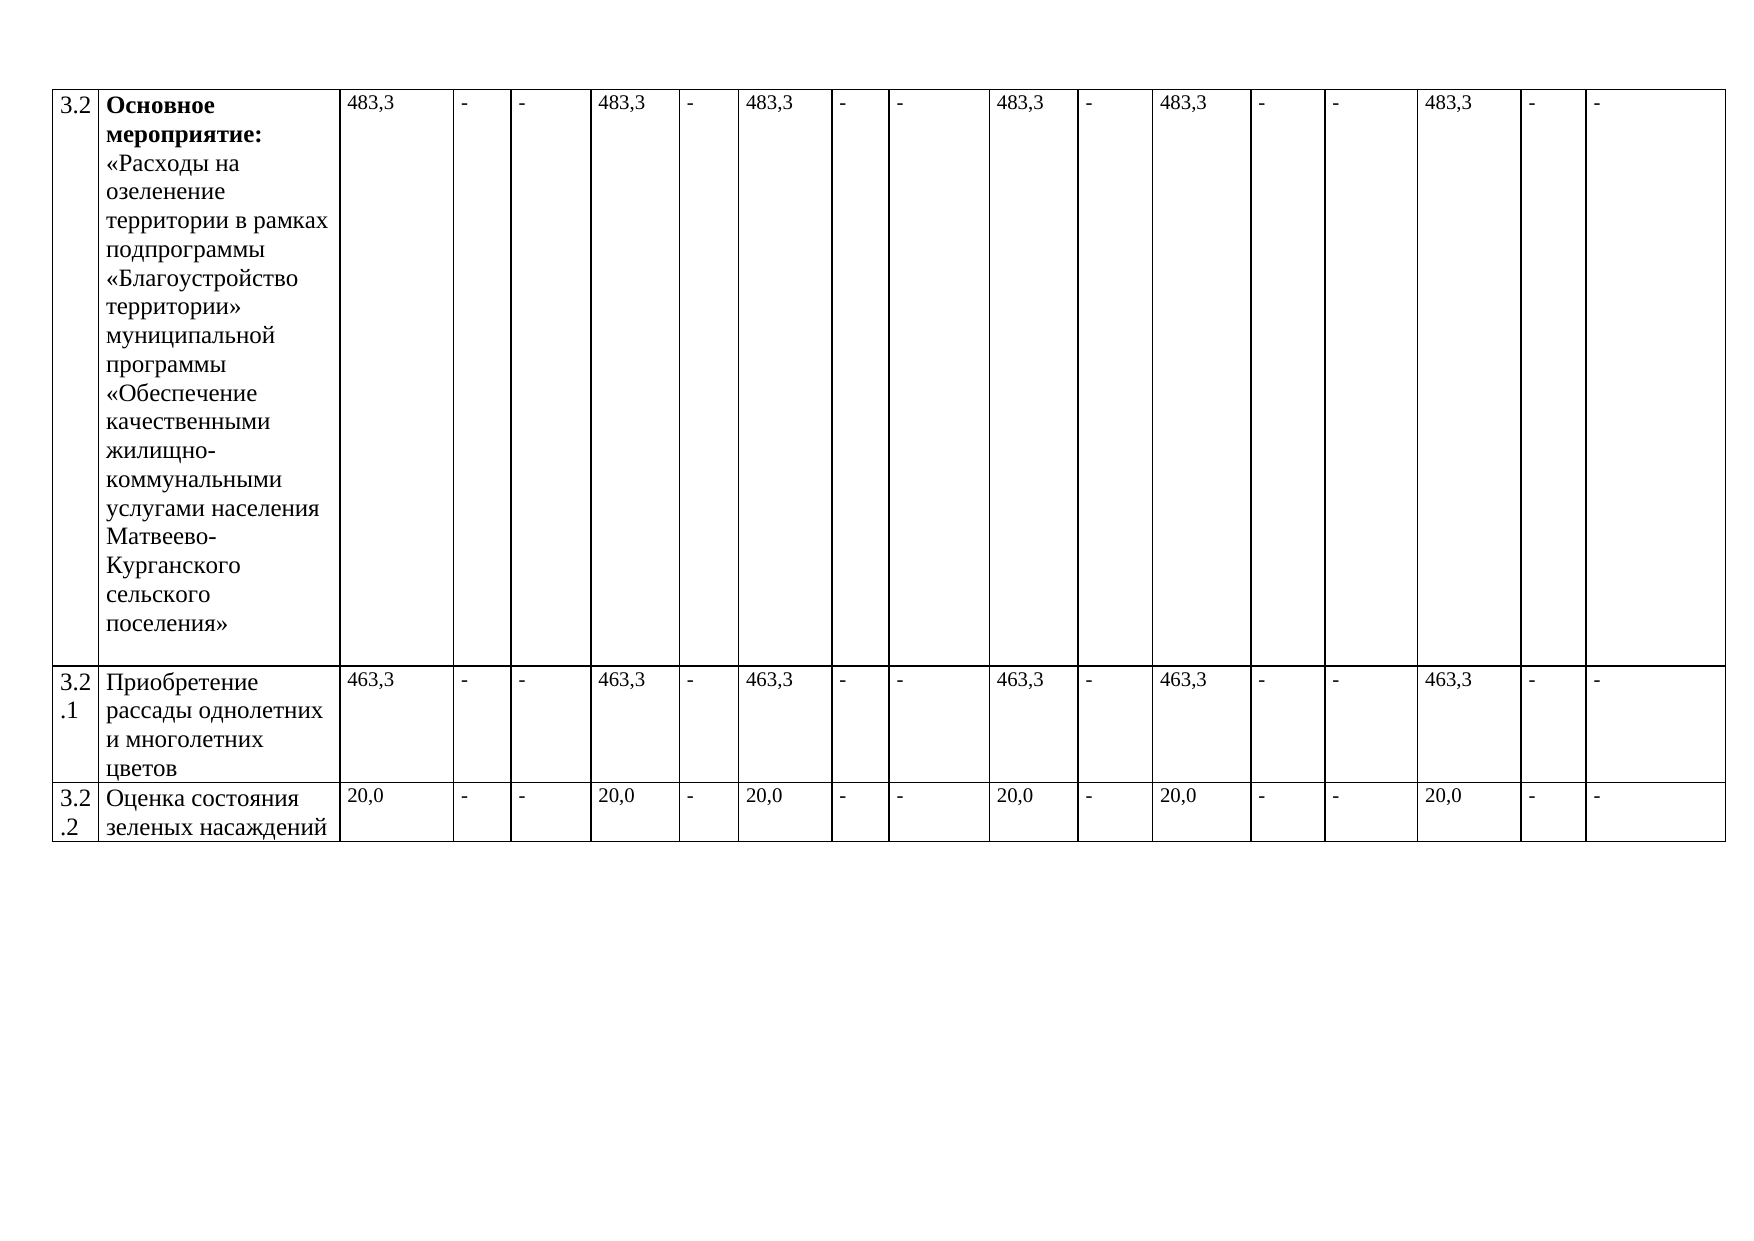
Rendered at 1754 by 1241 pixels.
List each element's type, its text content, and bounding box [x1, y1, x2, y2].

table_cell 20,0 [592, 783, 679, 841]
table_cell 20,0 [1418, 783, 1520, 841]
table_cell 483,3 [990, 90, 1077, 665]
table_cell - [680, 783, 738, 841]
table_cell - [1522, 667, 1585, 782]
table_cell - [1587, 667, 1725, 782]
table_cell 483,3 [739, 90, 831, 665]
table_cell - [1079, 667, 1152, 782]
table_cell Приобретение рассады однолетних и многолетних цветов [99, 667, 339, 782]
table_cell - [1252, 90, 1324, 665]
table_cell - [512, 90, 590, 665]
table_cell - [680, 667, 738, 782]
table_cell - [1252, 667, 1324, 782]
table_cell Основное мероприятие: «Расходы на озеленение территории в рамках подпрограммы «Благоустройство территории» муниципальной программы «Обеспечение качественными жилищно-коммунальными услугами населения Матвеево-Курганского сельского поселения» [99, 90, 339, 665]
table_cell 483,3 [341, 90, 453, 665]
table_cell 3.2 [53, 90, 98, 665]
table_cell - [454, 667, 510, 782]
table_cell 20,0 [341, 783, 453, 841]
table_cell 483,3 [1153, 90, 1250, 665]
table_cell - [1522, 90, 1585, 665]
table_cell 20,0 [1153, 783, 1250, 841]
table_cell - [1326, 90, 1417, 665]
table_cell - [833, 667, 888, 782]
table_cell 463,3 [1418, 667, 1520, 782]
table_cell - [833, 783, 888, 841]
table_cell - [454, 90, 510, 665]
table_cell - [1079, 90, 1152, 665]
table_cell 20,0 [990, 783, 1077, 841]
table_cell - [512, 783, 590, 841]
table_cell 463,3 [592, 667, 679, 782]
table_cell - [1326, 783, 1417, 841]
table_cell - [512, 667, 590, 782]
table_cell - [890, 667, 989, 782]
table_cell 20,0 [739, 783, 831, 841]
table_cell - [1587, 90, 1725, 665]
table_cell 463,3 [739, 667, 831, 782]
table_cell - [1079, 783, 1152, 841]
table_cell - [1252, 783, 1324, 841]
table_cell 463,3 [990, 667, 1077, 782]
table_cell - [1326, 667, 1417, 782]
table_cell - [890, 783, 989, 841]
table_cell - [890, 90, 989, 665]
table_cell - [1587, 783, 1725, 841]
table_cell - [454, 783, 510, 841]
table_cell 483,3 [1418, 90, 1520, 665]
table_cell Оценка состояния зеленых насаждений [99, 783, 339, 841]
table_cell - [680, 90, 738, 665]
table_cell 463,3 [341, 667, 453, 782]
table_cell - [833, 90, 888, 665]
table_cell 3.2.1 [53, 667, 98, 782]
table_cell 483,3 [592, 90, 679, 665]
table_cell 463,3 [1153, 667, 1250, 782]
table_cell 3.2.2 [53, 783, 98, 841]
table_cell - [1522, 783, 1585, 841]
